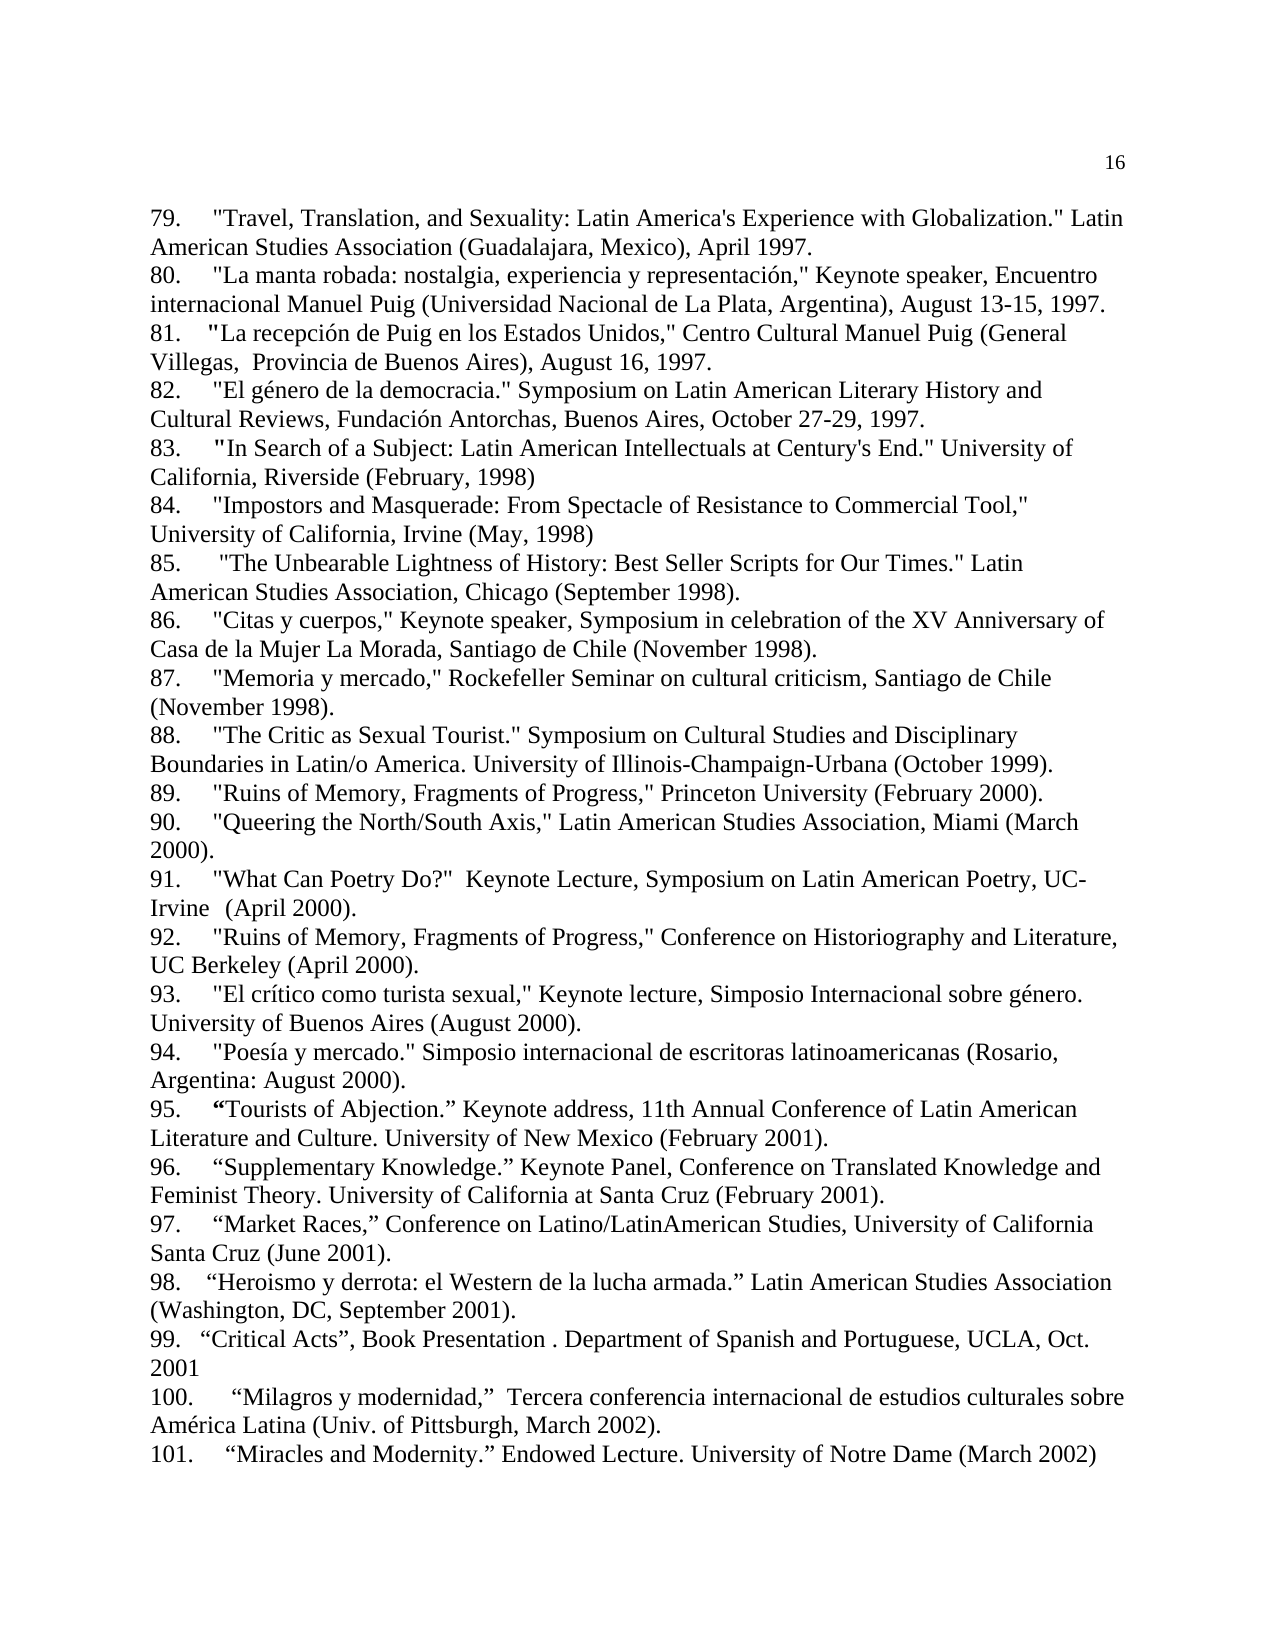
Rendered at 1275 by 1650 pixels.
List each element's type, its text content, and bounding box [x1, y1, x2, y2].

text 96. “Supplementary Knowledge.” Keynote Panel, Conference on Translated Knowledge and Feminist Theory. of at (February 2001). [150, 1152, 1125, 1209]
text 99. “Critical Acts”, Book Presentation . Department of Spanish and Portuguese, UCLA, Oct. 2001 [150, 1324, 1125, 1382]
text 81. "La recepción de Puig en los Estados Unidos," Centro Cultural Manuel Puig (General Villegas, Provincia de Buenos Aires), August 16, 1997. [150, 318, 1125, 375]
text 95. “Tourists of Abjection.” Keynote address, 11th Annual Conference of Latin American Literature and Culture. (February 2001). [150, 1094, 1125, 1152]
text 91. "What Can Poetry Do?" Keynote Lecture, Symposium on Latin American Poetry, UC-Irvine (April 2000). [150, 864, 1125, 922]
text 89. "Ruins of Memory, Fragments of Progress," (February 2000). [150, 778, 1125, 807]
text 86. "Citas y cuerpos," Keynote speaker, Symposium in celebration of the XV Anniversary of Casa de la Mujer La Morada, Santiago de Chile (November 1998). [150, 605, 1125, 663]
text 80. "La manta robada: nostalgia, experiencia y representación," Keynote speaker, Encuentro internacional Manuel Puig (Universidad Nacional de La Plata, Argentina), August 13-15, 1997. [150, 260, 1125, 318]
text 97. “Market Races,” Conference on Latino/LatinAmerican Studies, of (June 2001). [150, 1209, 1125, 1267]
text 90. "Queering the North/South Axis," Latin American Studies Association, (March 2000). [150, 807, 1125, 864]
text 92. "Ruins of Memory, Fragments of Progress," Conference on Historiography and Literature, UC Berkeley (April 2000). [150, 922, 1125, 979]
text 83. "In Search of a Subject: Latin American Intellectuals at Century's End." of , (February, 1998) [150, 433, 1125, 490]
text 85. "The Unbearable Lightness of History: Best Seller Scripts for Our Times." Latin American Studies Association, Chicago (September 1998). [150, 548, 1125, 605]
text 84. "Impostors and Masquerade: From Spectacle of Resistance to Commercial Tool," of , (May, 1998) [150, 490, 1125, 548]
text 82. "El género de la democracia." Symposium on Latin American Literary History and Cultural Reviews, Fundación Antorchas, , . [150, 375, 1125, 433]
text 87. "Memoria y mercado," Rockefeller Seminar on cultural criticism, Santiago de Chile (November 1998). [150, 663, 1125, 720]
text 94. "Poesía y mercado." Simposio internacional de escritoras latinoamericanas (Rosario, Argentina: August 2000). [150, 1037, 1125, 1094]
text 79. "Travel, Translation, and Sexuality: 's Experience with Globalization." Latin American Studies Association (Guadalajara, Mexico), April 1997. [150, 203, 1125, 260]
text 100. “Milagros y modernidad,” Tercera conferencia internacional de estudios culturales sobre América Latina (Univ. of Pittsburgh, March 2002). [150, 1382, 1125, 1439]
text 98. “Heroismo y derrota: el Western de la lucha armada.” Latin American Studies Association (, September 2001). [150, 1267, 1125, 1324]
text 88. "The Critic as Sexual Tourist." Symposium on Cultural Studies and Disciplinary Boundaries in Latin/o America. University of Illinois-Champaign-Urbana (October 1999). [150, 720, 1125, 778]
text 93. "El crítico como turista sexual," Keynote lecture, Simposio Internacional sobre género. University of Buenos Aires (August 2000). [150, 979, 1125, 1037]
text 101. “Miracles and Modernity.” Endowed Lecture. Dame (March 2002) [150, 1439, 1125, 1468]
